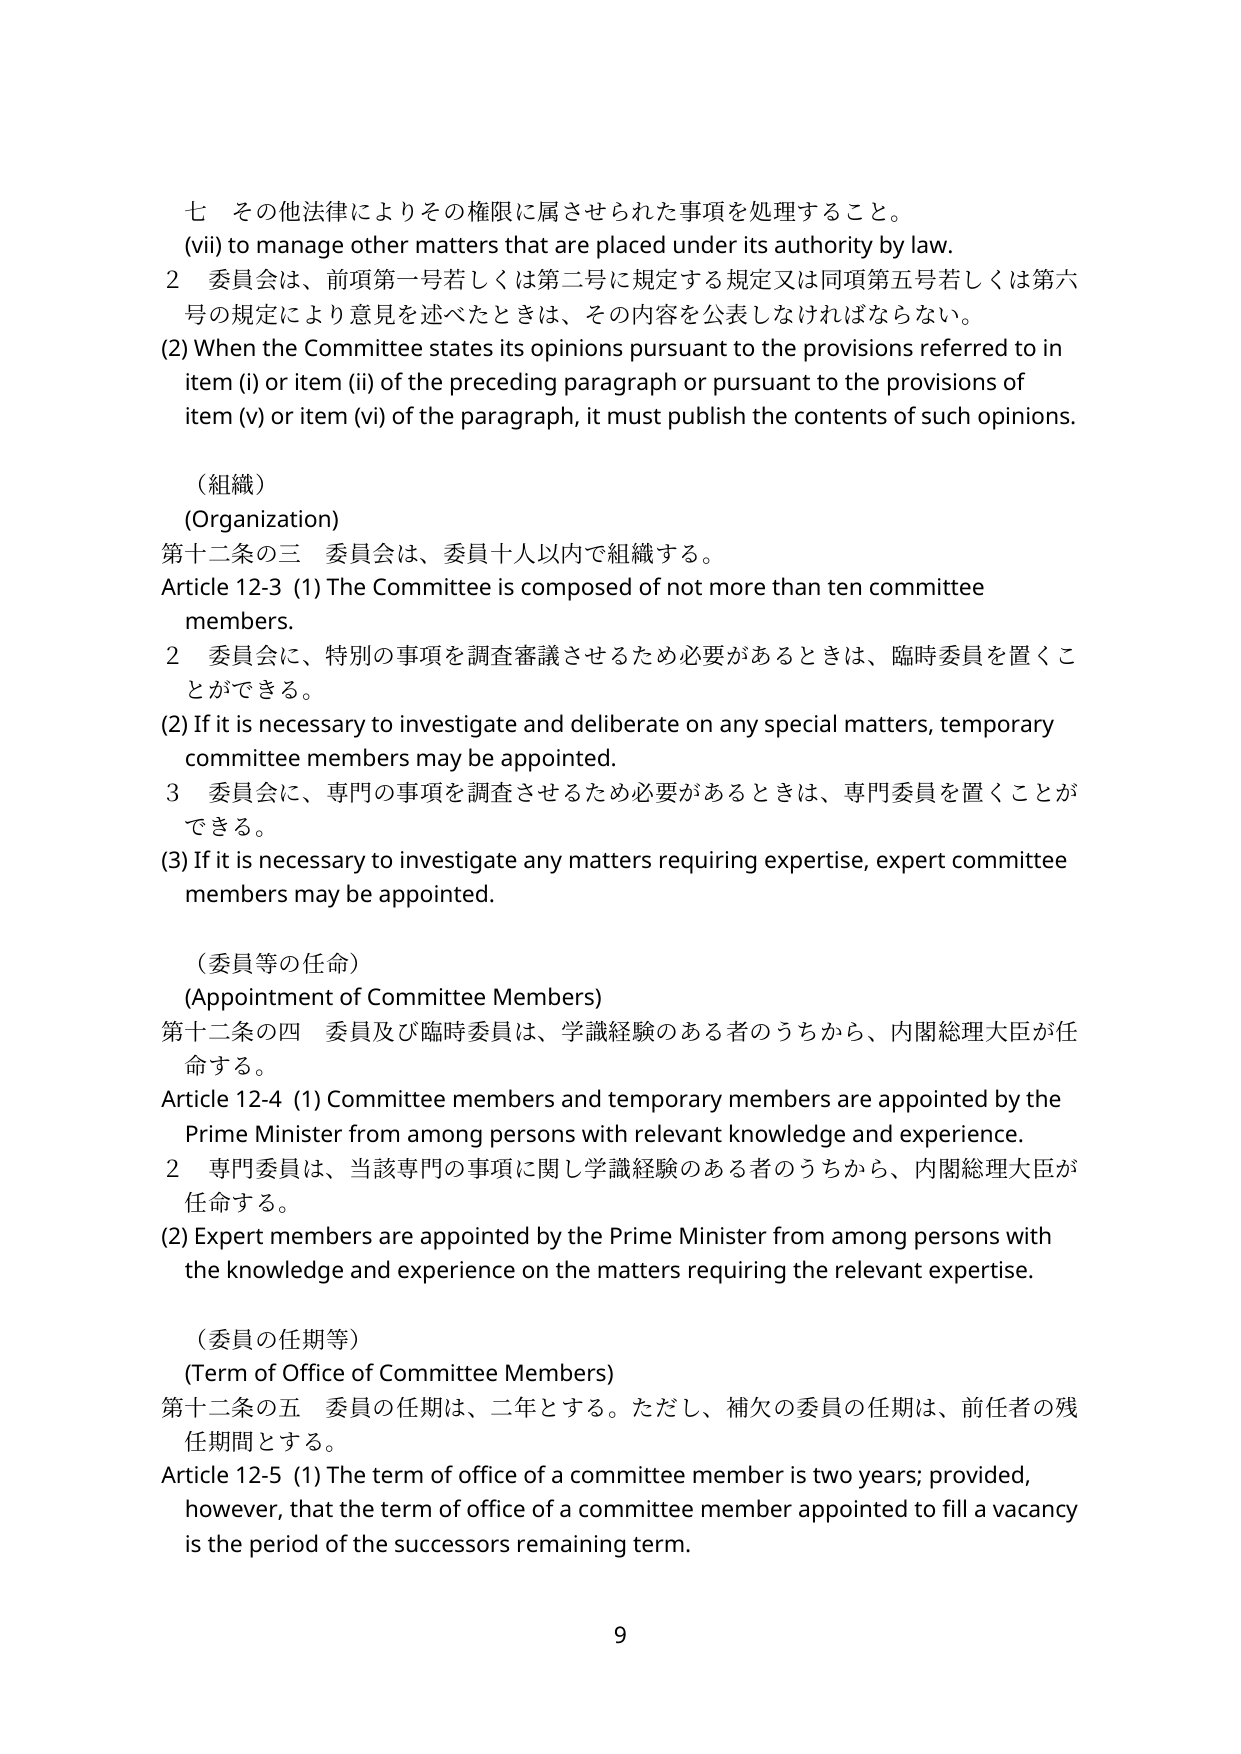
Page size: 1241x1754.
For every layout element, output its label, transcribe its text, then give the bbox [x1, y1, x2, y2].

text ２ 委員会に、特別の事項を調査審議させるため必要があるときは、臨時委員を置くことができる。 [161, 638, 1079, 706]
text （委員の任期等） [184, 1321, 1079, 1355]
text (Organization) [184, 501, 1079, 535]
text (vii) to manage other matters that are placed under its authority by law. [184, 228, 1079, 262]
text (2) Expert members are appointed by the Prime Minister from among persons with the knowledge and experience on the matters requiring the relevant expertise. [161, 1219, 1079, 1287]
text (3) If it is necessary to investigate any matters requiring expertise, expert committee members may be appointed. [161, 843, 1079, 911]
text 七 その他法律によりその権限に属させられた事項を処理すること。 [184, 194, 1079, 228]
text Article 12-3 (1) The Committee is composed of not more than ten committee members. [161, 569, 1079, 638]
text Article 12-4 (1) Committee members and temporary members are appointed by the Prime Minister from among persons with relevant knowledge and experience. [161, 1082, 1079, 1150]
text 第十二条の四 委員及び臨時委員は、学識経験のある者のうちから、内閣総理大臣が任命する。 [161, 1014, 1079, 1082]
text (2) When the Committee states its opinions pursuant to the provisions referred to in item (i) or item (ii) of the preceding paragraph or pursuant to the provisions of item (v) or item (vi) of the paragraph, it must publish the contents of such opinions. [161, 330, 1079, 433]
text ２ 専門委員は、当該専門の事項に関し学識経験のある者のうちから、内閣総理大臣が任命する。 [161, 1150, 1079, 1219]
text （組織） [184, 467, 1079, 501]
text (2) If it is necessary to investigate and deliberate on any special matters, temporary committee members may be appointed. [161, 706, 1079, 774]
text 第十二条の三 委員会は、委員十人以内で組織する。 [161, 535, 1079, 569]
text (Appointment of Committee Members) [184, 979, 1079, 1014]
text 第十二条の五 委員の任期は、二年とする。ただし、補欠の委員の任期は、前任者の残任期間とする。 [161, 1389, 1079, 1458]
text （委員等の任命） [184, 945, 1079, 979]
text ３ 委員会に、専門の事項を調査させるため必要があるときは、専門委員を置くことができる。 [161, 774, 1079, 843]
text (Term of Office of Committee Members) [184, 1355, 1079, 1389]
text Article 12-5 (1) The term of office of a committee member is two years; provided, however, that the term of office of a committee member appointed to fill a vacancy is the period of the successors remaining term. [161, 1458, 1079, 1560]
text ２ 委員会は、前項第一号若しくは第二号に規定する規定又は同項第五号若しくは第六号の規定により意見を述べたときは、その内容を公表しなければならない。 [161, 262, 1079, 330]
